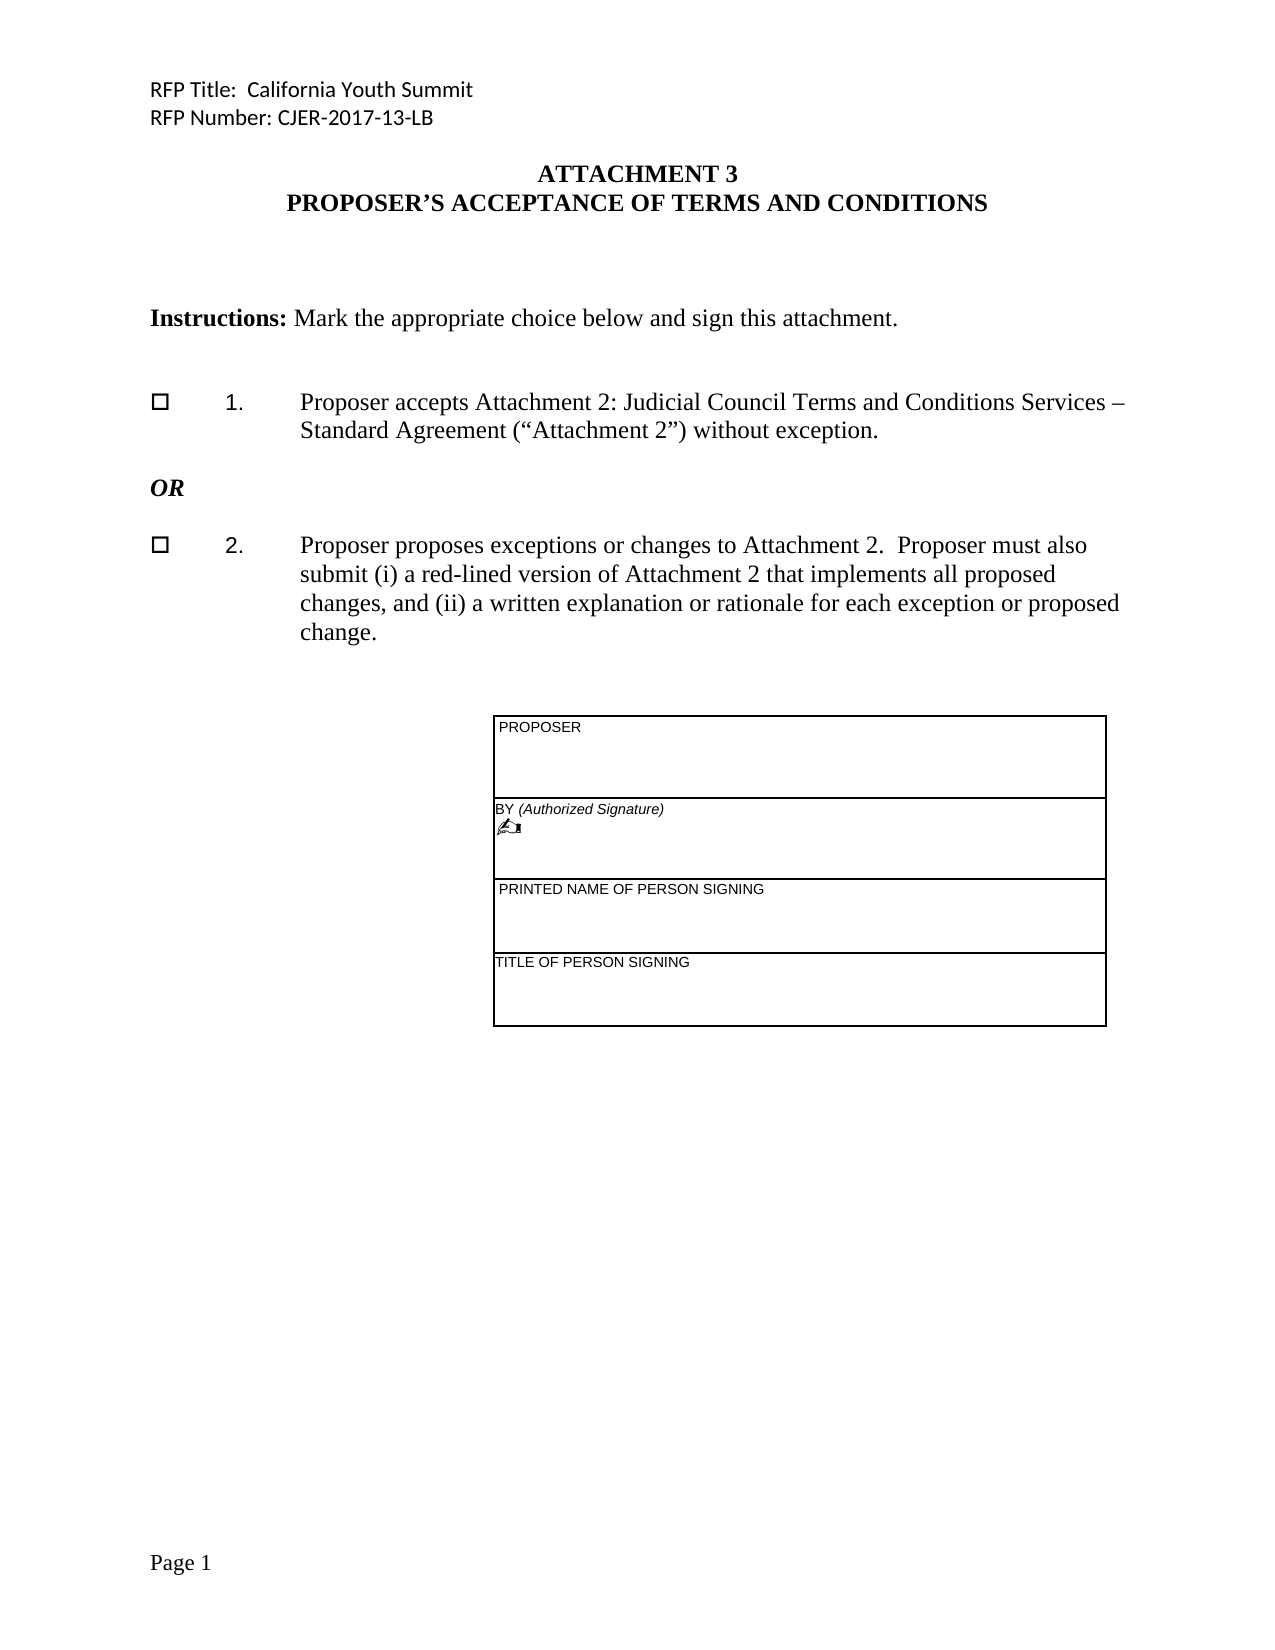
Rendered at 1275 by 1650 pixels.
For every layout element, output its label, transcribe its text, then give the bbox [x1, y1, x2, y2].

table_header PROPOSER [495, 717, 1105, 797]
text PROPOSER’S ACCEPTANCE OF Terms and Conditions [150, 188, 1125, 217]
text Instructions: Mark the appropriate choice below and sign this attachment. [150, 303, 1125, 332]
text OR [150, 473, 1125, 502]
text ATTACHMENT 3 [150, 159, 1125, 188]
text 1. Proposer accepts Attachment 2: Judicial Council Terms and Conditions Services – Standard Agreement (“Attachment 2”) without exception. [150, 387, 1125, 444]
table_cell PRINTED NAME OF PERSON SIGNING [495, 880, 1105, 952]
table_cell TITLE of person signing [495, 954, 1105, 1025]
table_cell BY (Authorized Signature) [495, 799, 1105, 878]
text 2. Proposer proposes exceptions or changes to Attachment 2. Proposer must also submit (i) a red-lined version of Attachment 2 that implements all proposed changes, and (ii) a written explanation or rationale for each exception or proposed change. [150, 530, 1125, 645]
